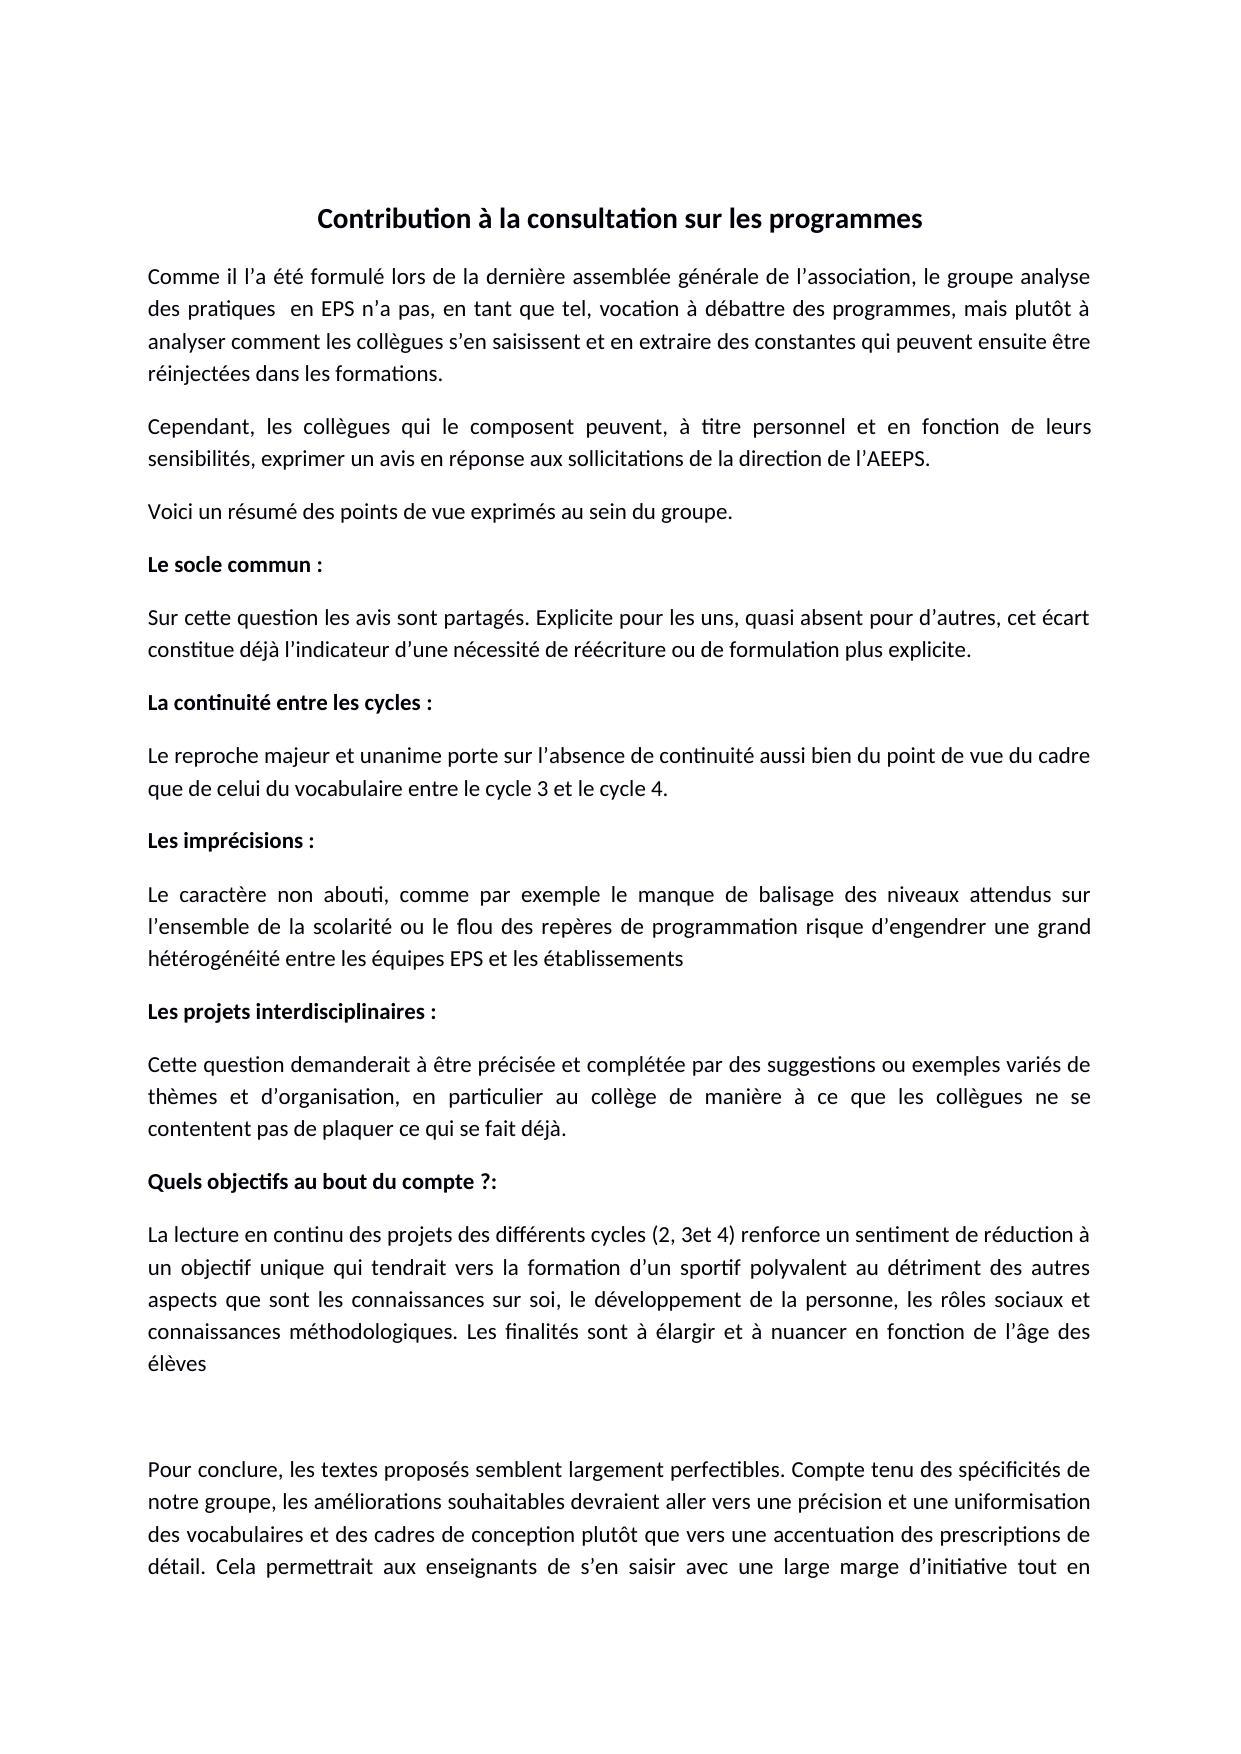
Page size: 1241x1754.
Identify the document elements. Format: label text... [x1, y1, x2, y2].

text Les projets interdisciplinaires : [148, 997, 1093, 1025]
text Sur cette question les avis sont partagés. Explicite pour les uns, quasi absent pour d’autres, cet écart constitue déjà l’indicateur d’une nécessité de réécriture ou de formulation plus explicite. [148, 603, 1093, 663]
text Les imprécisions : [148, 827, 1093, 855]
text Contribution à la consultation sur les programmes [148, 201, 1093, 236]
text Cependant, les collègues qui le composent peuvent, à titre personnel et en fonction de leurs sensibilités, exprimer un avis en réponse aux sollicitations de la direction de l’AEEPS. [148, 412, 1093, 472]
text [148, 1455, 1093, 1580]
text Quels objectifs au bout du compte ?: [148, 1167, 1093, 1196]
text Le caractère non abouti, comme par exemple le manque de balisage des niveaux attendus sur l’ensemble de la scolarité ou le flou des repères de programmation risque d’engendrer une grand hétérogénéité entre les équipes EPS et les établissements [148, 880, 1093, 972]
text La continuité entre les cycles : [148, 688, 1093, 716]
text Le socle commun : [148, 550, 1093, 578]
text Comme il l’a été formulé lors de la dernière assemblée générale de l’association, le groupe analyse des pratiques en EPS n’a pas, en tant que tel, vocation à débattre des programmes, mais plutôt à analyser comment les collègues s’en saisissent et en extraire des constantes qui peuvent ensuite être réinjectées dans les formations. [148, 262, 1093, 387]
text La lecture en continu des projets des différents cycles (2, 3et 4) renforce un sentiment de réduction à un objectif unique qui tendrait vers la formation d’un sportif polyvalent au détriment des autres aspects que sont les connaissances sur soi, le développement de la personne, les rôles sociaux et connaissances méthodologiques. Les finalités sont à élargir et à nuancer en fonction de l’âge des élèves [148, 1221, 1093, 1377]
text Voici un résumé des points de vue exprimés au sein du groupe. [148, 497, 1093, 525]
text Cette question demanderait à être précisée et complétée par des suggestions ou exemples variés de thèmes et d’organisation, en particulier au collège de manière à ce que les collègues ne se contentent pas de plaquer ce qui se fait déjà. [148, 1050, 1093, 1142]
text Le reproche majeur et unanime porte sur l’absence de continuité aussi bien du point de vue du cadre que de celui du vocabulaire entre le cycle 3 et le cycle 4. [148, 741, 1093, 802]
